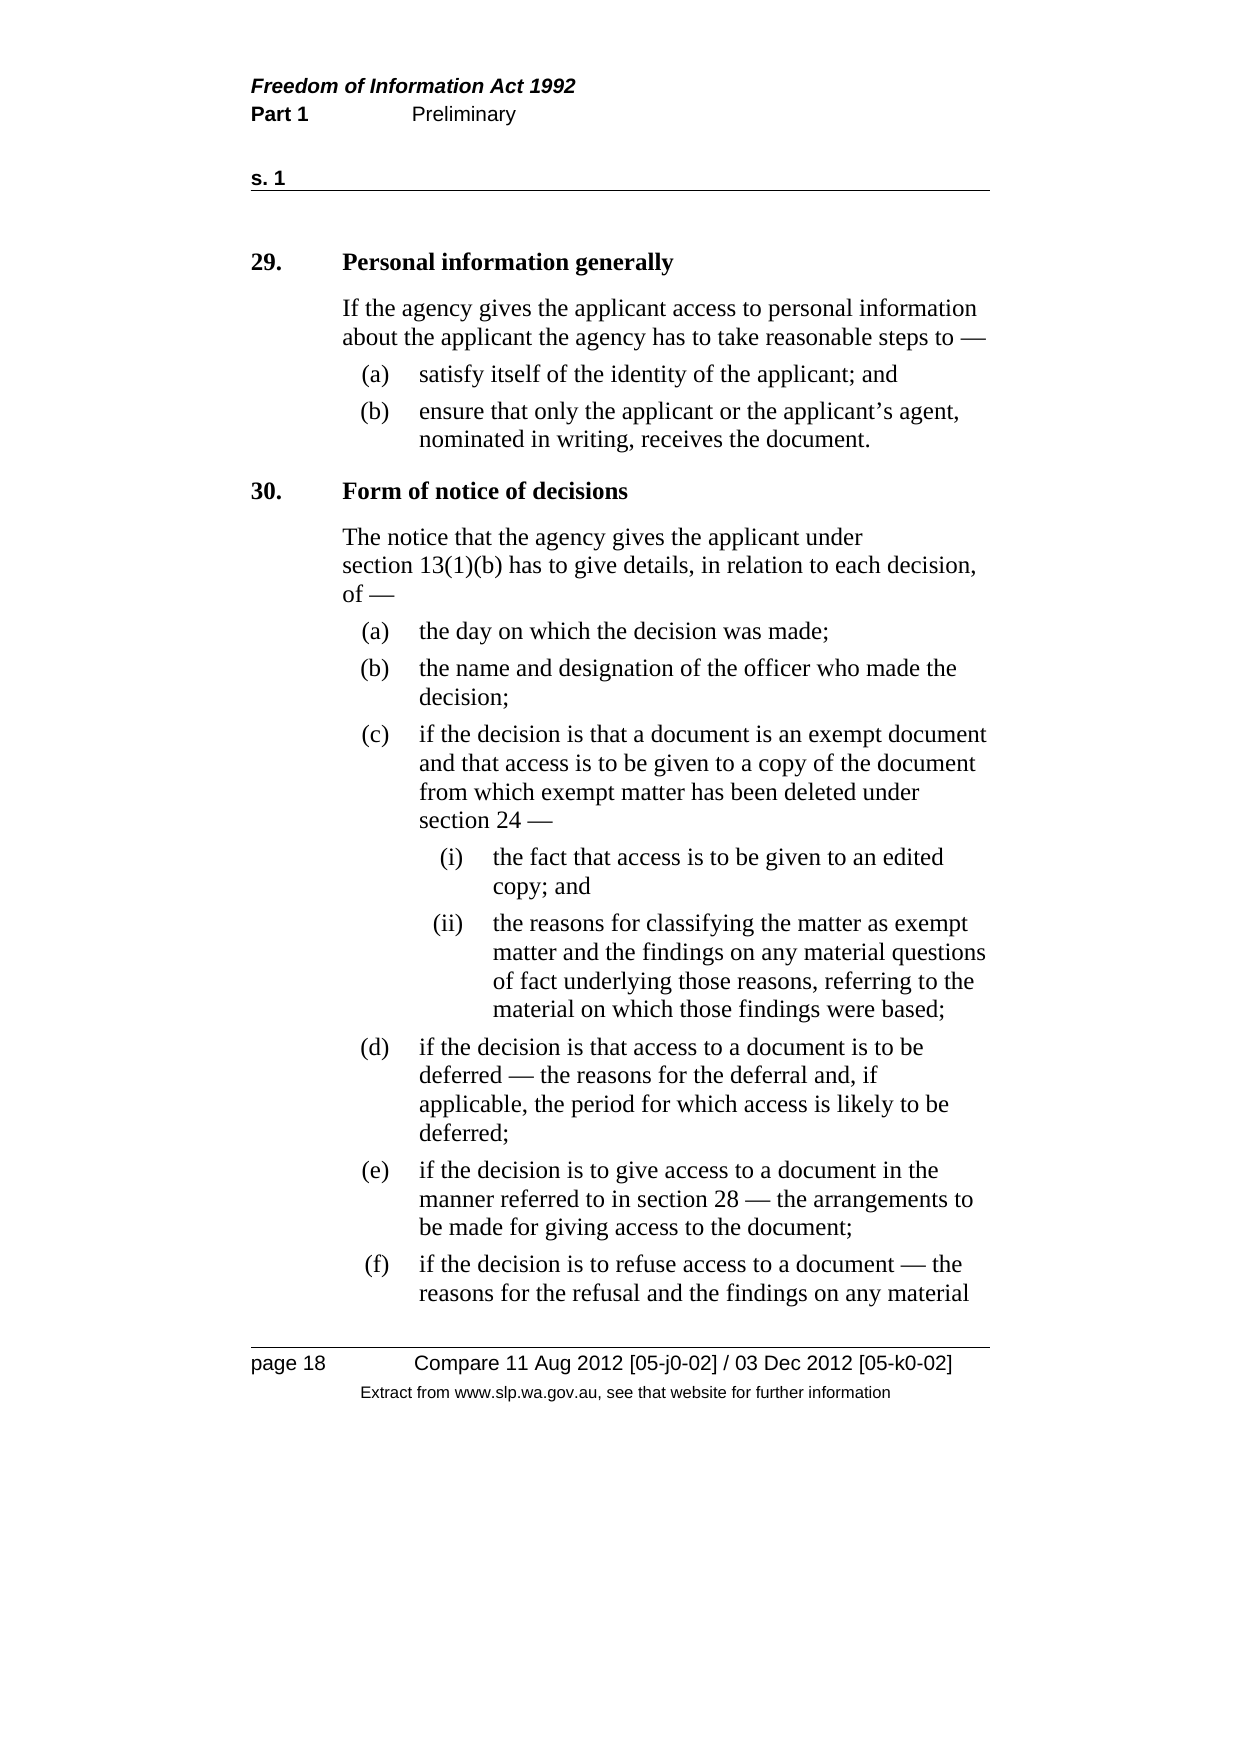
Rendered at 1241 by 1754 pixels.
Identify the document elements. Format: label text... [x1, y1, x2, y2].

text If the agency gives the applicant access to personal information about the applicant the agency has to take reasonable steps to — [251, 293, 990, 350]
subtitle 30. Form of notice of decisions [251, 476, 990, 505]
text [251, 1249, 990, 1307]
text (e) if the decision is to give access to a document in the manner referred to in section 28 — the arrangements to be made for giving access to the document; [251, 1155, 990, 1241]
text (a) satisfy itself of the identity of the applicant; and [251, 359, 990, 387]
text (c) if the decision is that a document is an exempt document and that access is to be given to a copy of the document from which exempt matter has been deleted under section 24 — [251, 719, 990, 834]
text (d) if the decision is that access to a document is to be deferred — the reasons for the deferral and, if applicable, the period for which access is likely to be deferred; [251, 1032, 990, 1147]
text (i) the fact that access is to be given to an edited copy; and [251, 842, 990, 900]
text (a) the day on which the decision was made; [251, 616, 990, 645]
text (ii) the reasons for classifying the matter as exempt matter and the findings on any material questions of fact underlying those reasons, referring to the material on which those findings were based; [251, 908, 990, 1023]
subtitle 29. Personal information generally [251, 247, 990, 276]
text (b) ensure that only the applicant or the applicant’s agent, nominated in writing, receives the document. [251, 396, 990, 453]
text The notice that the agency gives the applicant under section 13(1)(b) has to give details, in relation to each decision, of — [251, 522, 990, 608]
text (b) the name and designation of the officer who made the decision; [251, 653, 990, 711]
